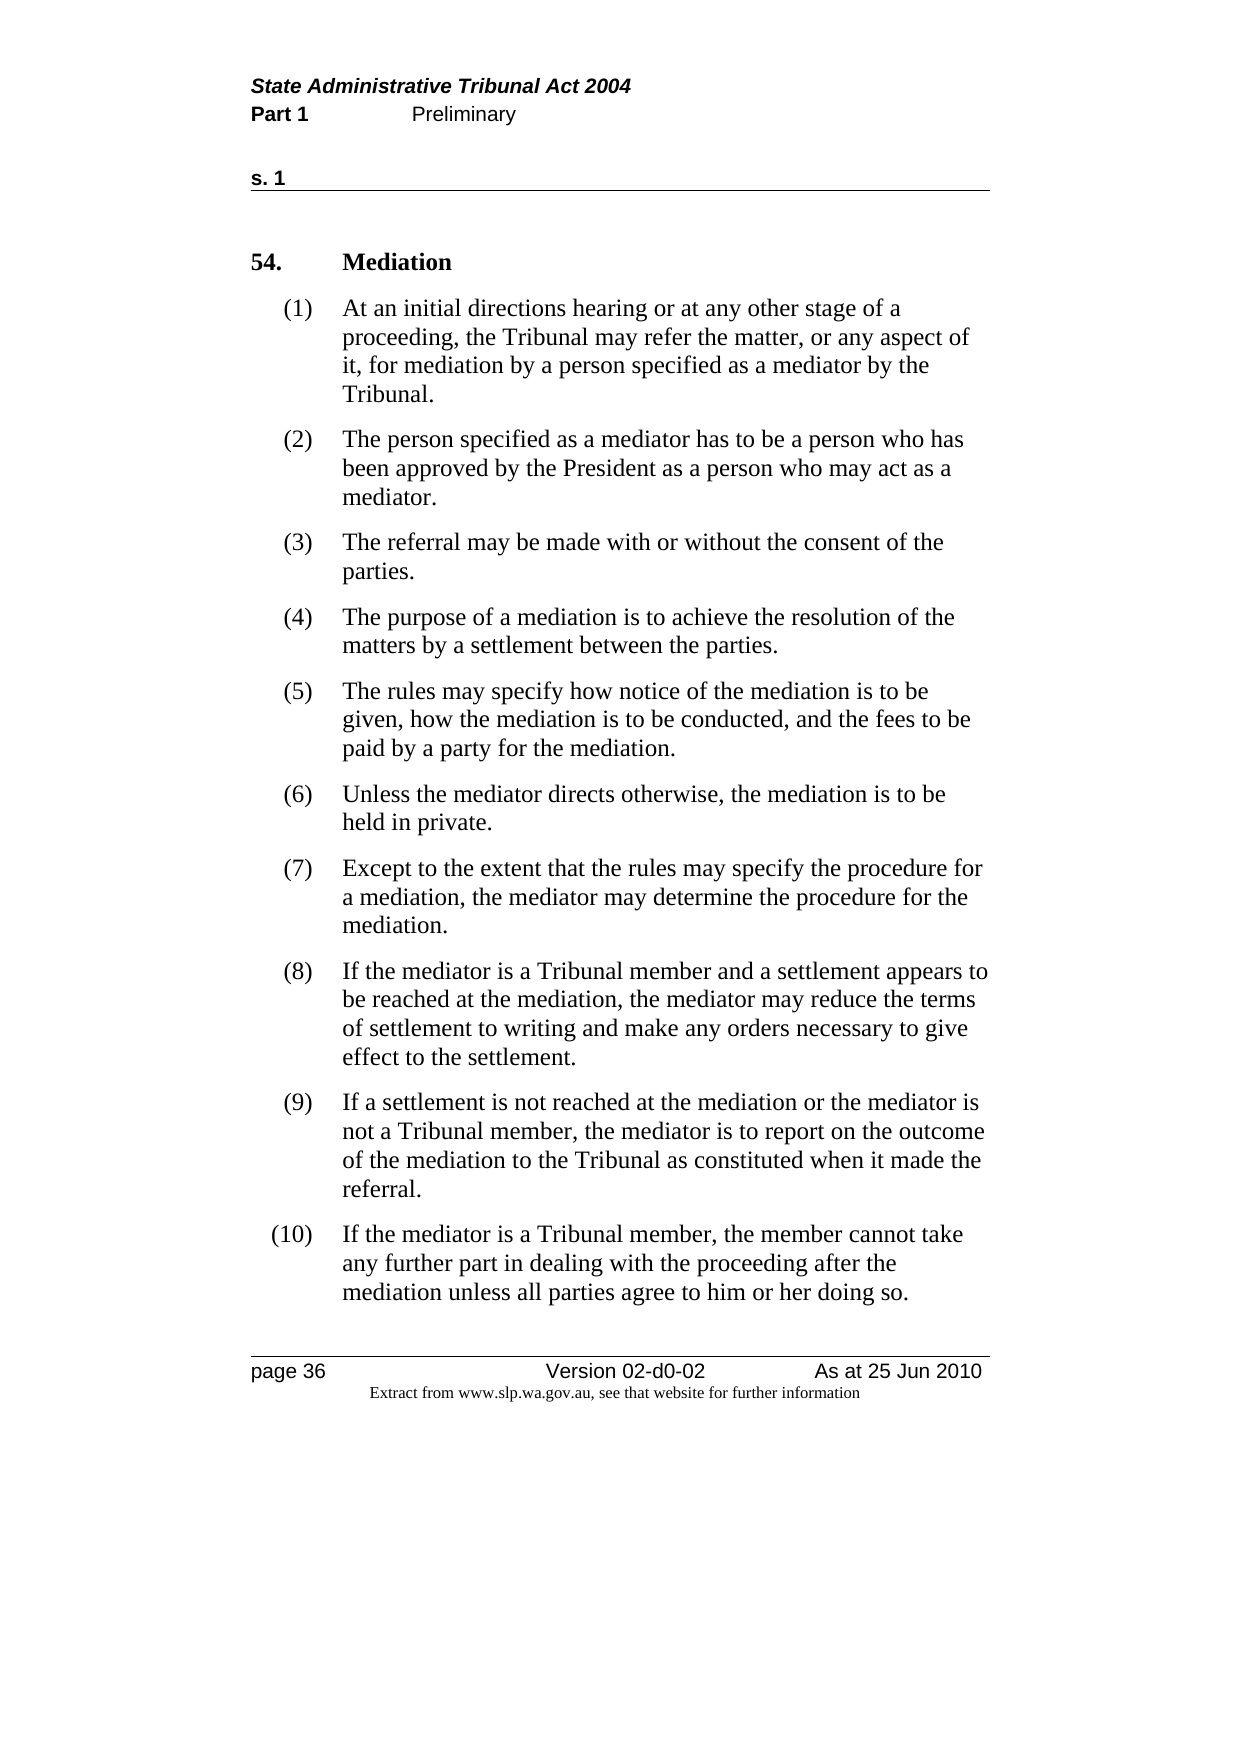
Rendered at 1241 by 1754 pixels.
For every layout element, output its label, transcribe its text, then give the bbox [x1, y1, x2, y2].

text (1) At an initial directions hearing or at any other stage of a proceeding, the Tribunal may refer the matter, or any aspect of it, for mediation by a person specified as a mediator by the Tribunal. [251, 293, 990, 408]
text (10) If the mediator is a Tribunal member, the member cannot take any further part in dealing with the proceeding after the mediation unless all parties agree to him or her doing so. [251, 1219, 990, 1305]
text (2) The person specified as a mediator has to be a person who has been approved by the President as a person who may act as a mediator. [251, 424, 990, 511]
text (4) The purpose of a mediation is to achieve the resolution of the matters by a settlement between the parties. [251, 602, 990, 659]
text (9) If a settlement is not reached at the mediation or the mediator is not a Tribunal member, the mediator is to report on the outcome of the mediation to the Tribunal as constituted when it made the referral. [251, 1087, 990, 1202]
text (8) If the mediator is a Tribunal member and a settlement appears to be reached at the mediation, the mediator may reduce the terms of settlement to writing and make any orders necessary to give effect to the settlement. [251, 956, 990, 1071]
text (7) Except to the extent that the rules may specify the procedure for a mediation, the mediator may determine the procedure for the mediation. [251, 853, 990, 939]
text (3) The referral may be made with or without the consent of the parties. [251, 527, 990, 585]
subtitle 54. Mediation [251, 247, 990, 276]
text (5) The rules may specify how notice of the mediation is to be given, how the mediation is to be conducted, and the fees to be paid by a party for the mediation. [251, 676, 990, 762]
text (6) Unless the mediator directs otherwise, the mediation is to be held in private. [251, 779, 990, 836]
